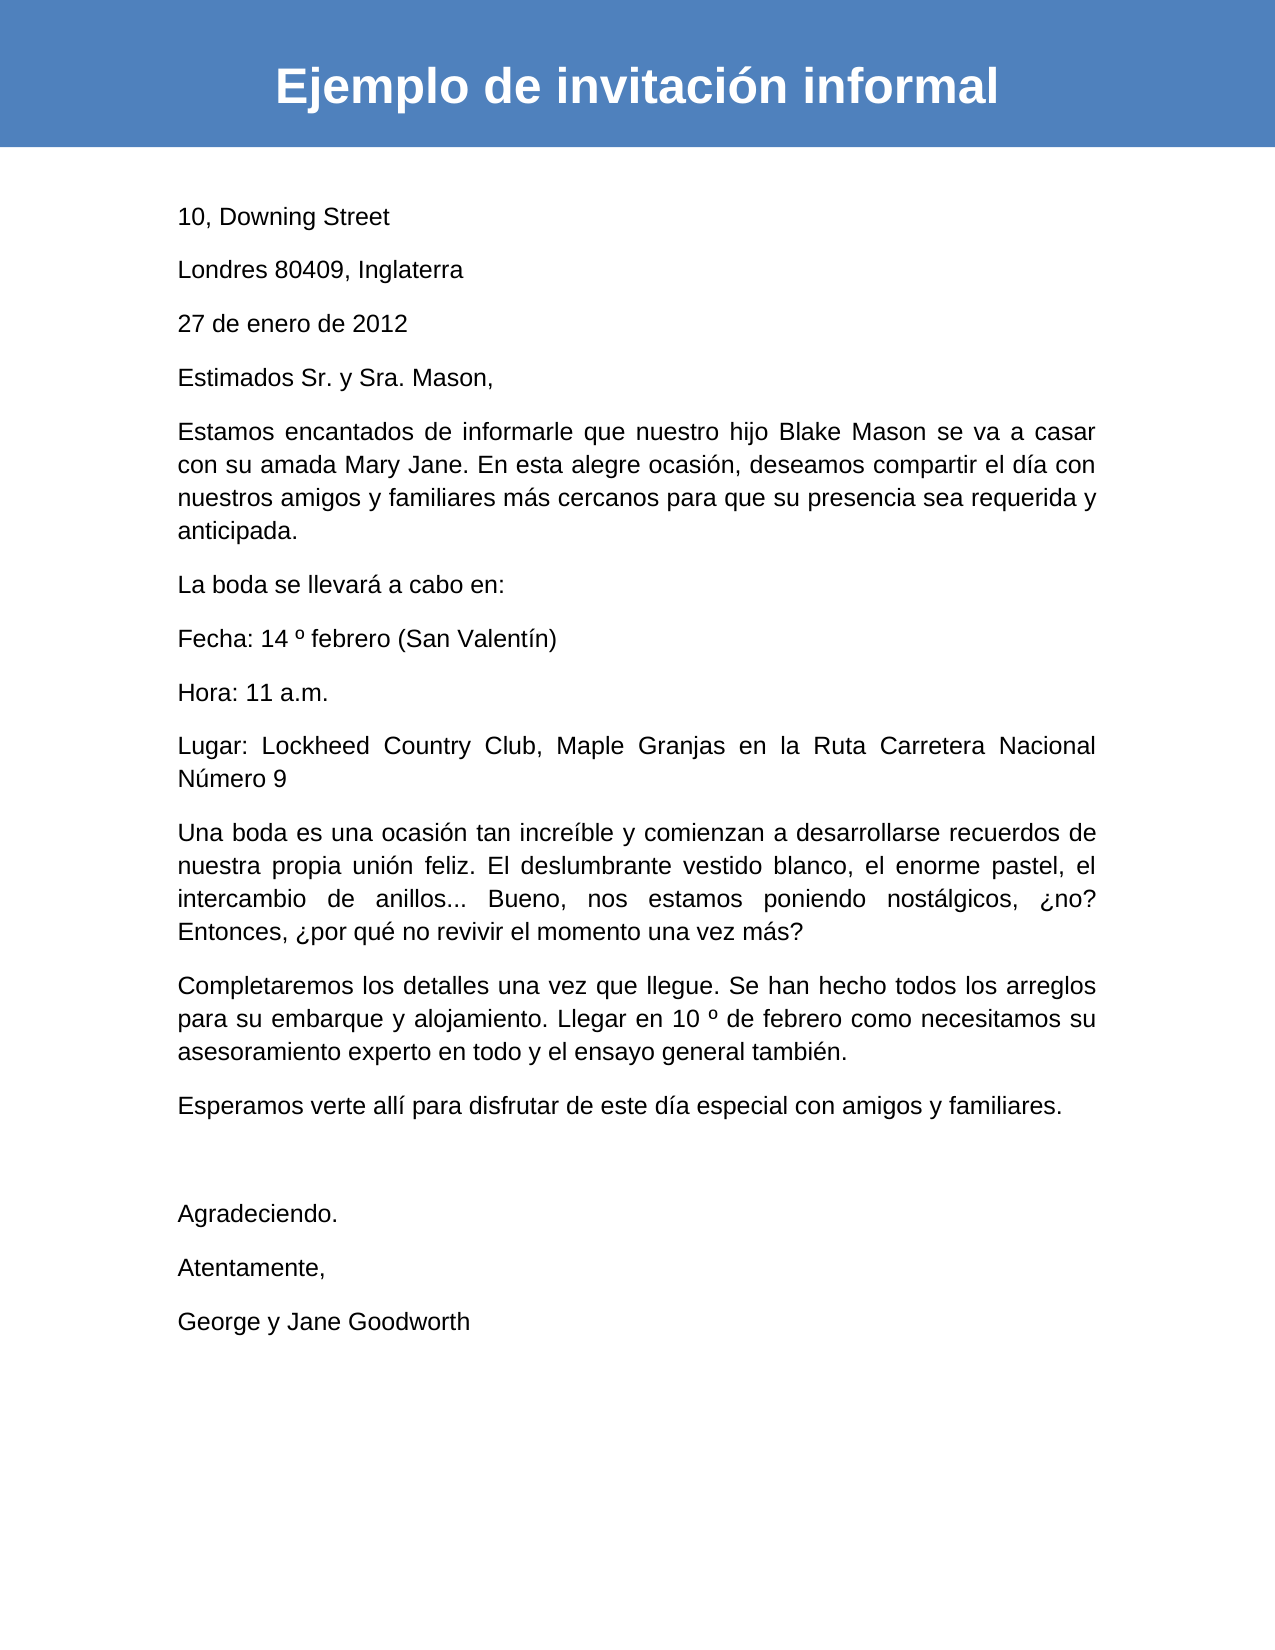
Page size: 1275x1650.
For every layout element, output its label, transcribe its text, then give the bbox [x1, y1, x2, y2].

text Londres 80409, Inglaterra [177, 255, 1098, 284]
text Fecha: 14 º febrero (San Valentín) [177, 624, 1098, 652]
text Lugar: Lockheed Country Club, Maple Granjas en la Ruta Carretera Nacional Número 9 [177, 731, 1098, 793]
text Hora: 11 a.m. [177, 677, 1098, 706]
text Estamos encantados de informarle que nuestro hijo Blake Mason se va a casar con su amada Mary Jane. En esta alegre ocasión, deseamos compartir el día con nuestros amigos y familiares más cercanos para que su presencia sea requerida y anticipada. [177, 417, 1098, 545]
text George y Jane Goodworth [177, 1306, 1098, 1335]
text Estimados Sr. y Sra. Mason, [177, 363, 1098, 392]
text 27 de enero de 2012 [177, 309, 1098, 338]
text Atentamente, [177, 1253, 1098, 1281]
text Completaremos los detalles una vez que llegue. Se han hecho todos los arreglos para su embarque y alojamiento. Llegar en 10 º de febrero como necesitamos su asesoramiento experto en todo y el ensayo general también. [177, 971, 1098, 1066]
text La boda se llevará a cabo en: [177, 570, 1098, 598]
text 10, Downing Street [177, 201, 1098, 230]
text Esperamos verte allí para disfrutar de este día especial con amigos y familiares. [177, 1091, 1098, 1120]
text Una boda es una ocasión tan increíble y comienzan a desarrollarse recuerdos de nuestra propia unión feliz. El deslumbrante vestido blanco, el enorme pastel, el intercambio de anillos... Bueno, nos estamos poniendo nostálgicos, ¿no? Entonces, ¿por qué no revivir el momento una vez más? [177, 818, 1098, 946]
text Agradeciendo. [177, 1199, 1098, 1227]
